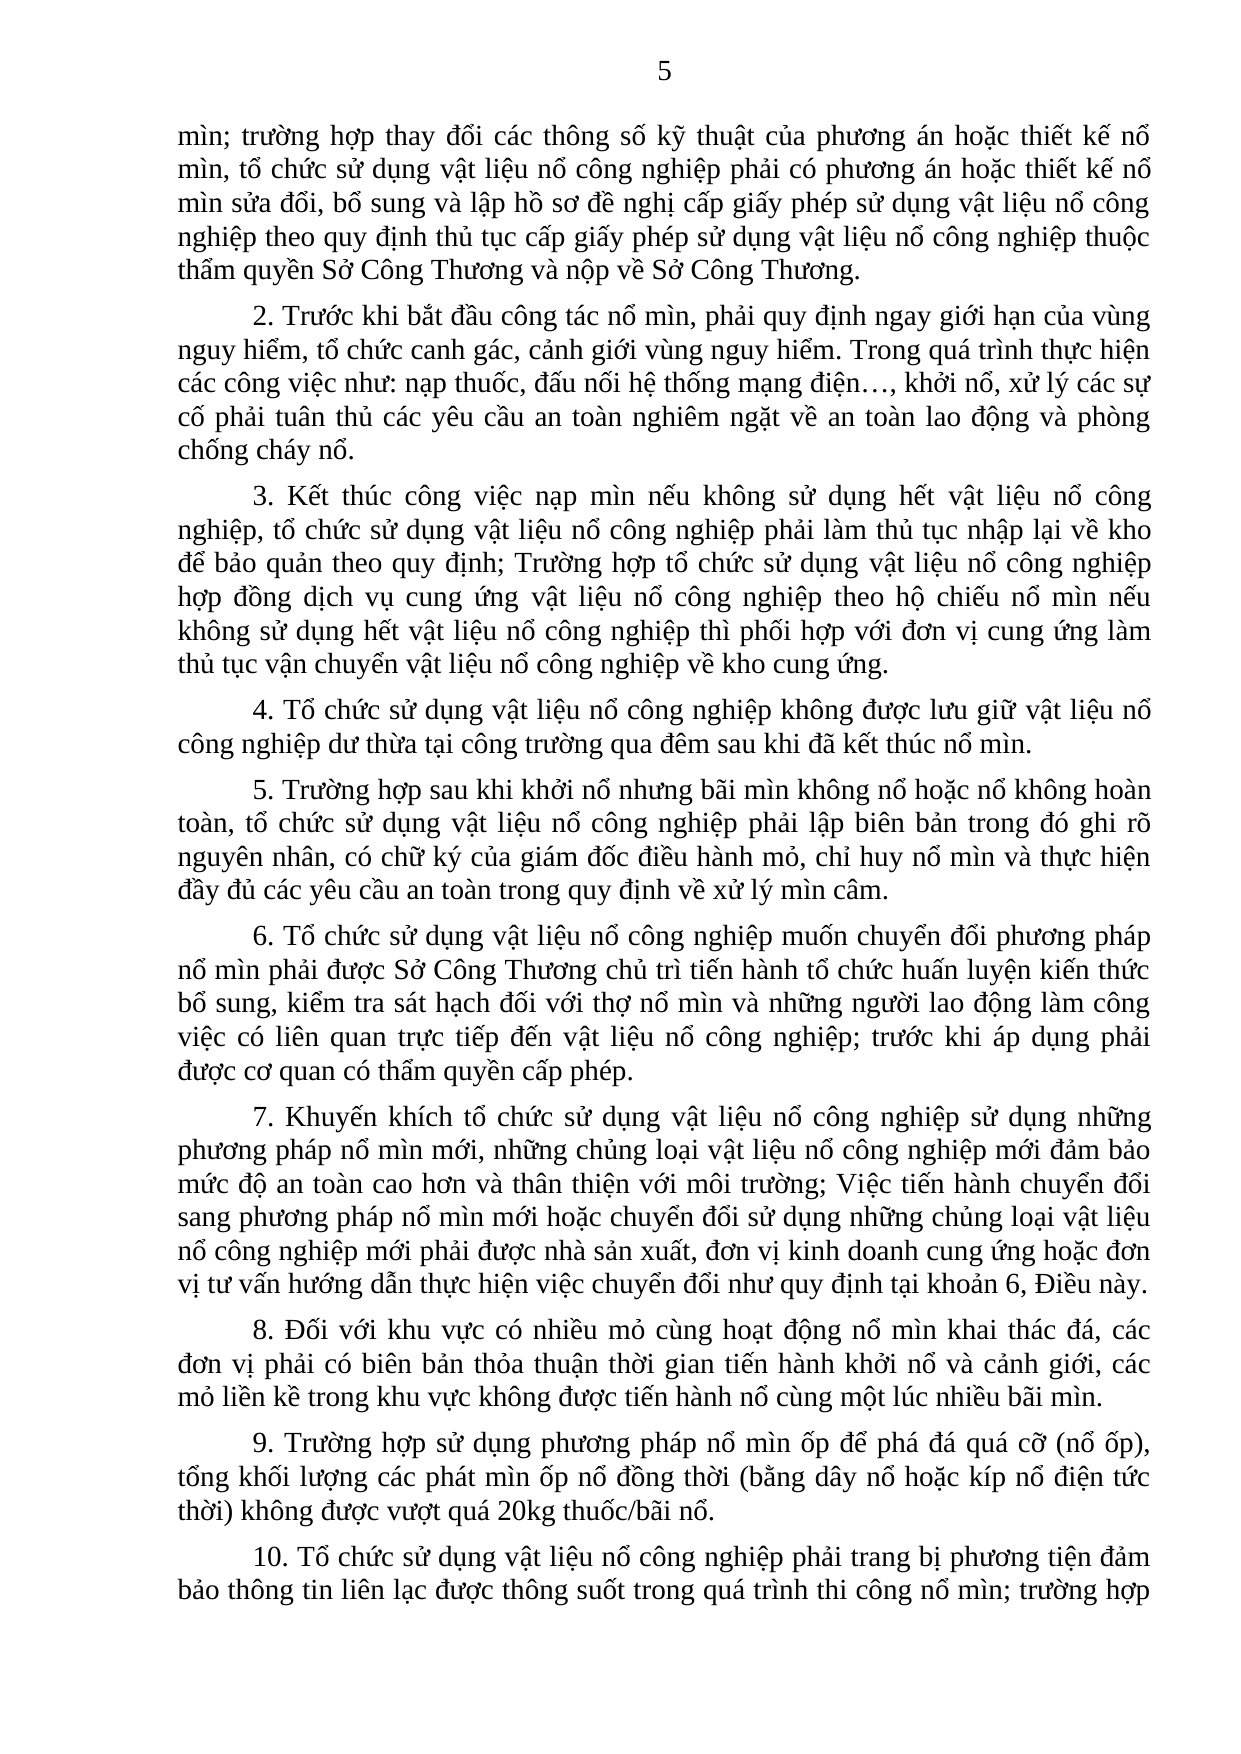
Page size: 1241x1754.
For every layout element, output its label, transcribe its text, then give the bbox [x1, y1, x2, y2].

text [177, 1539, 1152, 1606]
text 7. Khuyến khích tổ chức sử dụng vật liệu nổ công nghiệp sử dụng những phương pháp nổ mìn mới, những chủng loại vật liệu nổ công nghiệp mới đảm bảo mức độ an toàn cao hơn và thân thiện với môi trường; Việc tiến hành chuyển đổi sang phương pháp nổ mìn mới hoặc chuyển đổi sử dụng những chủng loại vật liệu nổ công nghiệp mới phải được nhà sản xuất, đơn vị kinh doanh cung ứng hoặc đơn vị tư vấn hướng dẫn thực hiện việc chuyển đổi như quy định tại khoản 6, Điều này. [177, 1099, 1152, 1300]
text 9. Trường hợp sử dụng phương pháp nổ mìn ốp để phá đá quá cỡ (nổ ốp), tổng khối lượng các phát mìn ốp nổ đồng thời (bằng dây nổ hoặc kíp nổ điện tức thời) không được vượt quá 20kg thuốc/bãi nổ. [177, 1426, 1152, 1526]
text 6. Tổ chức sử dụng vật liệu nổ công nghiệp muốn chuyển đổi phương pháp nổ mìn phải được Sở Công Thương chủ trì tiến hành tổ chức huấn luyện kiến thức bổ sung, kiểm tra sát hạch đối với thợ nổ mìn và những người lao động làm công việc có liên quan trực tiếp đến vật liệu nổ công nghiệp; trước khi áp dụng phải được cơ quan có thẩm quyền cấp phép. [177, 918, 1152, 1086]
text 3. Kết thúc công việc nạp mìn nếu không sử dụng hết vật liệu nổ công nghiệp, tổ chức sử dụng vật liệu nổ công nghiệp phải làm thủ tục nhập lại về kho để bảo quản theo quy định; Trường hợp tổ chức sử dụng vật liệu nổ công nghiệp hợp đồng dịch vụ cung ứng vật liệu nổ công nghiệp theo hộ chiếu nổ mìn nếu không sử dụng hết vật liệu nổ công nghiệp thì phối hợp với đơn vị cung ứng làm thủ tục vận chuyển vật liệu nổ công nghiệp về kho cung ứng. [177, 478, 1152, 680]
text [177, 118, 1152, 286]
text 4. Tổ chức sử dụng vật liệu nổ công nghiệp không được lưu giữ vật liệu nổ công nghiệp dư thừa tại công trường qua đêm sau khi đã kết thúc nổ mìn. [177, 692, 1152, 759]
text 2. Trước khi bắt đầu công tác nổ mìn, phải quy định ngay giới hạn của vùng nguy hiểm, tổ chức canh gác, cảnh giới vùng nguy hiểm. Trong quá trình thực hiện các công việc như: nạp thuốc, đấu nối hệ thống mạng điện…, khởi nổ, xử lý các sự cố phải tuân thủ các yêu cầu an toàn nghiêm ngặt về an toàn lao động và phòng chống cháy nổ. [177, 298, 1152, 466]
text 8. Đối với khu vực có nhiều mỏ cùng hoạt động nổ mìn khai thác đá, các đơn vị phải có biên bản thỏa thuận thời gian tiến hành khởi nổ và cảnh giới, các mỏ liền kề trong khu vực không được tiến hành nổ cùng một lúc nhiều bãi mìn. [177, 1312, 1152, 1413]
text 5. Trường hợp sau khi khởi nổ nhưng bãi mìn không nổ hoặc nổ không hoàn toàn, tổ chức sử dụng vật liệu nổ công nghiệp phải lập biên bản trong đó ghi rõ nguyên nhân, có chữ ký của giám đốc điều hành mỏ, chỉ huy nổ mìn và thực hiện đầy đủ các yêu cầu an toàn trong quy định về xử lý mìn câm. [177, 772, 1152, 906]
